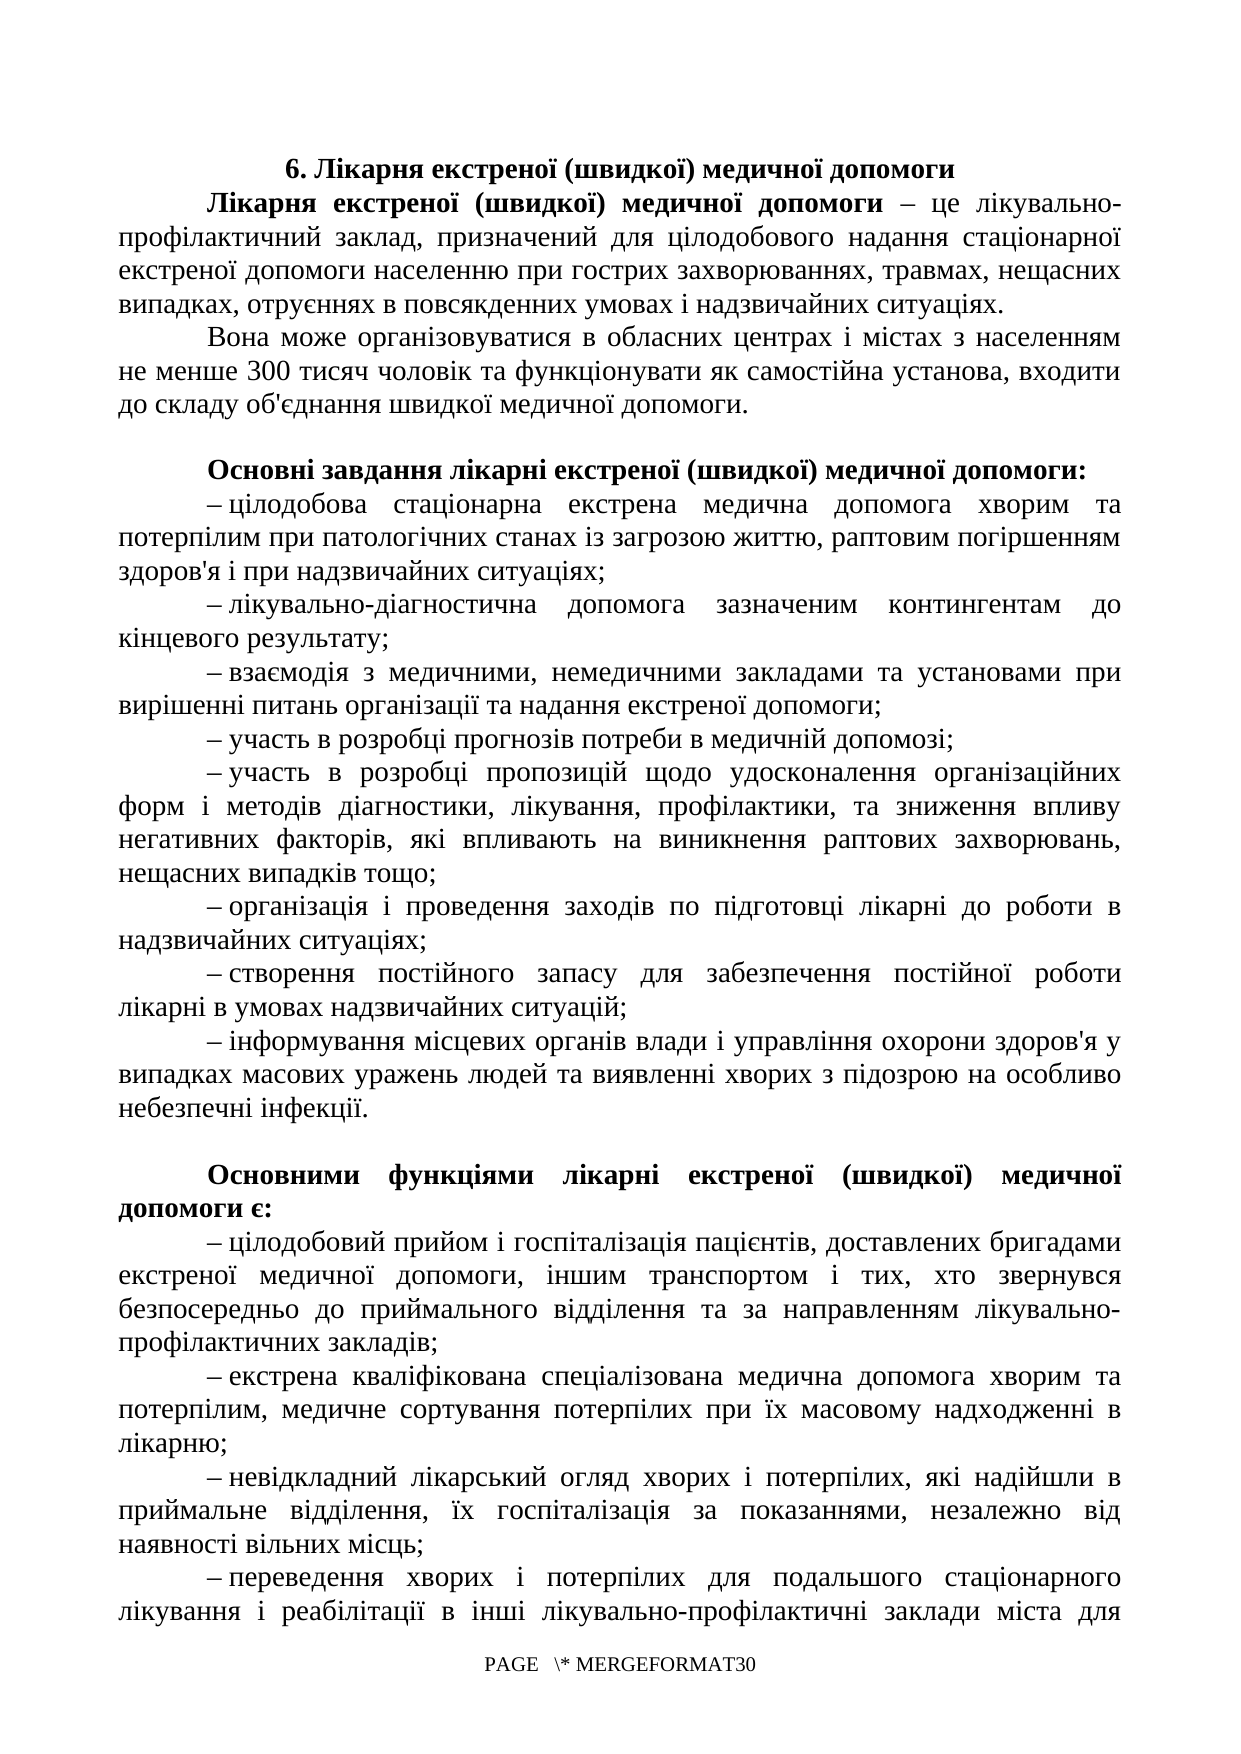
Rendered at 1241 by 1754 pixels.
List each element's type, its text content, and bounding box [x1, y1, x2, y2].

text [118, 1559, 1122, 1626]
text – взаємодія з медичними, немедичними закладами та установами при вирішенні питань організації та надання екстреної допомоги; [118, 654, 1122, 721]
text – цілодобовий прийом і госпіталізація пацієнтів, доставлених бригадами екстреної медичної допомоги, іншим транспортом і тих, хто звернувся безпосередньо до приймального відділення та за направленням лікувально-профілактичних закладів; [118, 1224, 1122, 1358]
text – лікувально-діагностична допомога зазначеним контингентам до кінцевого результату; [118, 587, 1122, 654]
text – створення постійного запасу для забезпечення постійної роботи лікарні в умовах надзвичайних ситуацій; [118, 956, 1122, 1023]
text 6. Лікарня екстреної (швидкої) медичної допомоги [118, 152, 1122, 185]
text – екстрена кваліфікована спеціалізована медична допомога хворим та потерпілим, медичне сортування потерпілих при їх масовому надходженні в лікарню; [118, 1358, 1122, 1459]
text – участь в розробці прогнозів потреби в медичній допомозі; [118, 721, 1122, 754]
text – інформування місцевих органів влади і управління охорони здоров'я у випадках масових уражень людей та виявленні хворих з підозрою на особливо небезпечні інфекції. [118, 1023, 1122, 1123]
text – цілодобова стаціонарна екстрена медична допомога хворим та потерпілим при патологічних станах із загрозою життю, раптовим погіршенням здоров'я і при надзвичайних ситуаціях; [118, 486, 1122, 587]
text – участь в розробці пропозицій щодо удосконалення організаційних форм і методів діагностики, лікування, профілактики, та зниження впливу негативних факторів, які впливають на виникнення раптових захворювань, нещасних випадків тощо; [118, 754, 1122, 888]
text – організація і проведення заходів по підготовці лікарні до роботи в надзвичайних ситуаціях; [118, 888, 1122, 956]
text Вона може організовуватися в обласних центрах і містах з населенням не менше 300 тисяч чоловік та функціонувати як самостійна установа, входити до складу об'єднання швидкої медичної допомоги. [118, 319, 1122, 420]
text Основними функціями лікарні екстреної (швидкої) медичної допомоги є: [118, 1157, 1122, 1224]
text Основні завдання лікарні екстреної (швидкої) медичної допомоги: [118, 452, 1122, 486]
text – невідкладний лікарський огляд хворих і потерпілих, які надійшли в приймальне відділення, їх госпіталізація за показаннями, незалежно від наявності вільних місць; [118, 1459, 1122, 1559]
text Лікарня екстреної (швидкої) медичної допомоги – це лікувально-профілактичний заклад, призначений для цілодобового надання стаціонарної екстреної допомоги населенню при гострих захворюваннях, травмах, нещасних випадках, отруєннях в повсякденних умовах і надзвичайних ситуаціях. [118, 185, 1122, 319]
